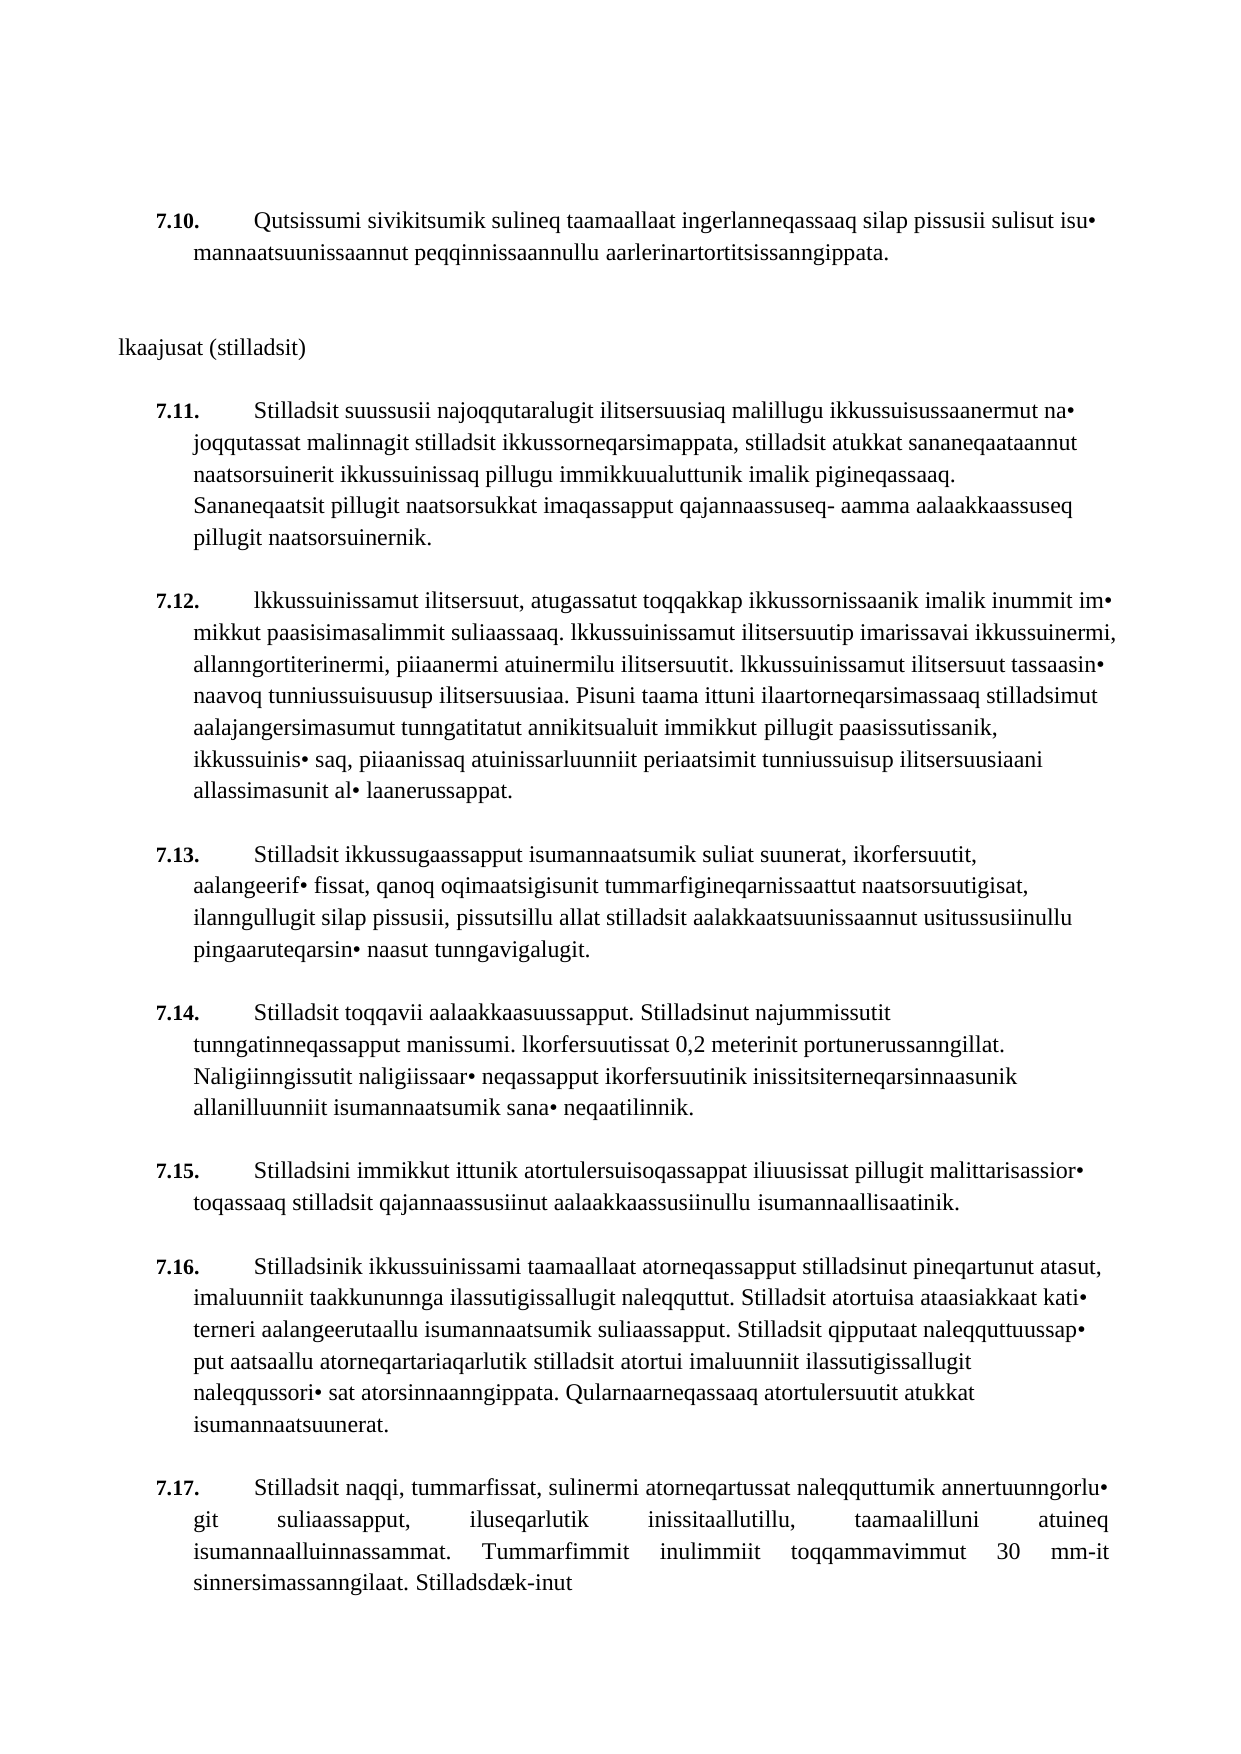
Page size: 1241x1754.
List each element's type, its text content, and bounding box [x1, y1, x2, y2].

list Stilladsinik ikkussuinissami taamaallaat atorneqassapput stilladsinut pineqartunut atasut, imaluunniit taakkununnga ilassutigissallugit naleqquttut. Stilladsit atortuisa ataasiakkaat kati• terneri aalangeerutaallu isumannaatsumik suliaassapput. Stilladsit qipputaat naleqquttuussap• put aatsaallu atorneqartariaqarlutik stilladsit atortui imaluunniit ilassutigissallugit naleqqussori• sat atorsinnaanngippata. Qularnaarneqassaaq atortulersuutit atukkat isumannaatsuunerat. [156, 1252, 1106, 1438]
text lkaajusat (stilladsit) [118, 333, 1134, 361]
list Qutsissumi sivikitsumik sulineq taamaallaat ingerlanneqassaaq silap pissusii sulisut isu• mannaatsuunissaannut peqqinnissaannullu aarlerinartortitsissanngippata. [156, 206, 1098, 266]
list Stilladsit naqqi, tummarfissat, sulinermi atorneqartussat naleqquttumik annertuunngorlu• git suliaassapput, iluseqarlutik inissitaallutillu, taamaalilluni atuineq isumannaalluinnassammat. Tummarfimmit inulimmiit toqqammavimmut 30 mm-it sinnersimassanngilaat. Stilladsdæk-inut [156, 1473, 1110, 1596]
list Stilladsit toqqavii aalaakkaasuussapput. Stilladsinut najummissutit tunngatinneqassapput manissumi. lkorfersuutissat 0,2 meterinit portunerussanngillat. Naligiinngissutit naligiissaar• neqassapput ikorfersuutinik inissitsiterneqarsinnaasunik allanilluunniit isumannaatsumik sana• neqaatilinnik. [156, 998, 1105, 1121]
list Stilladsit ikkussugaassapput isumannaatsumik suliat suunerat, ikorfersuutit, aalangeerif• fissat, qanoq oqimaatsigisunit tummarfigineqarnissaattut naatsorsuutigisat, ilanngullugit silap pissusii, pissutsillu allat stilladsit aalakkaatsuunissaannut usitussusiinullu pingaaruteqarsin• naasut tunngavigalugit. [156, 840, 1098, 962]
list lkkussuinissamut ilitsersuut, atugassatut toqqakkap ikkussornissaanik imalik inummit im• mikkut paasisimasalimmit suliaassaaq. lkkussuinissamut ilitsersuutip imarissavai ikkussuinermi, allanngortiterinermi, piiaanermi atuinermilu ilitsersuutit. lkkussuinissamut ilitsersuut tassaasin• naavoq tunniussuisuusup ilitsersuusiaa. Pisuni taama ittuni ilaartorneqarsimassaaq stilladsimut aalajangersimasumut tunngatitatut annikitsualuit immikkut pillugit paasissutissanik, ikkussuinis• saq, piiaanissaq atuinissarluunniit periaatsimit tunniussuisup ilitsersuusiaani allassimasunit al• laanerussappat. [156, 586, 1119, 804]
list Stilladsini immikkut ittunik atortulersuisoqassappat iliuusissat pillugit malittarisassior• toqassaaq stilladsit qajannaassusiinut aalaakkaassusiinullu isumannaallisaatinik. [156, 1157, 1086, 1216]
list Stilladsit suussusii najoqqutaralugit ilitsersuusiaq malillugu ikkussuisussaanermut na• joqqutassat malinnagit stilladsit ikkussorneqarsimappata, stilladsit atukkat sananeqaataannut naatsorsuinerit ikkussuinissaq pillugu immikkuualuttunik imalik pigineqassaaq. Sananeqaatsit pillugit naatsorsukkat imaqassapput qajannaassuseq- aamma aalaakkaassuseq pillugit naatsorsuinernik. [156, 397, 1094, 551]
